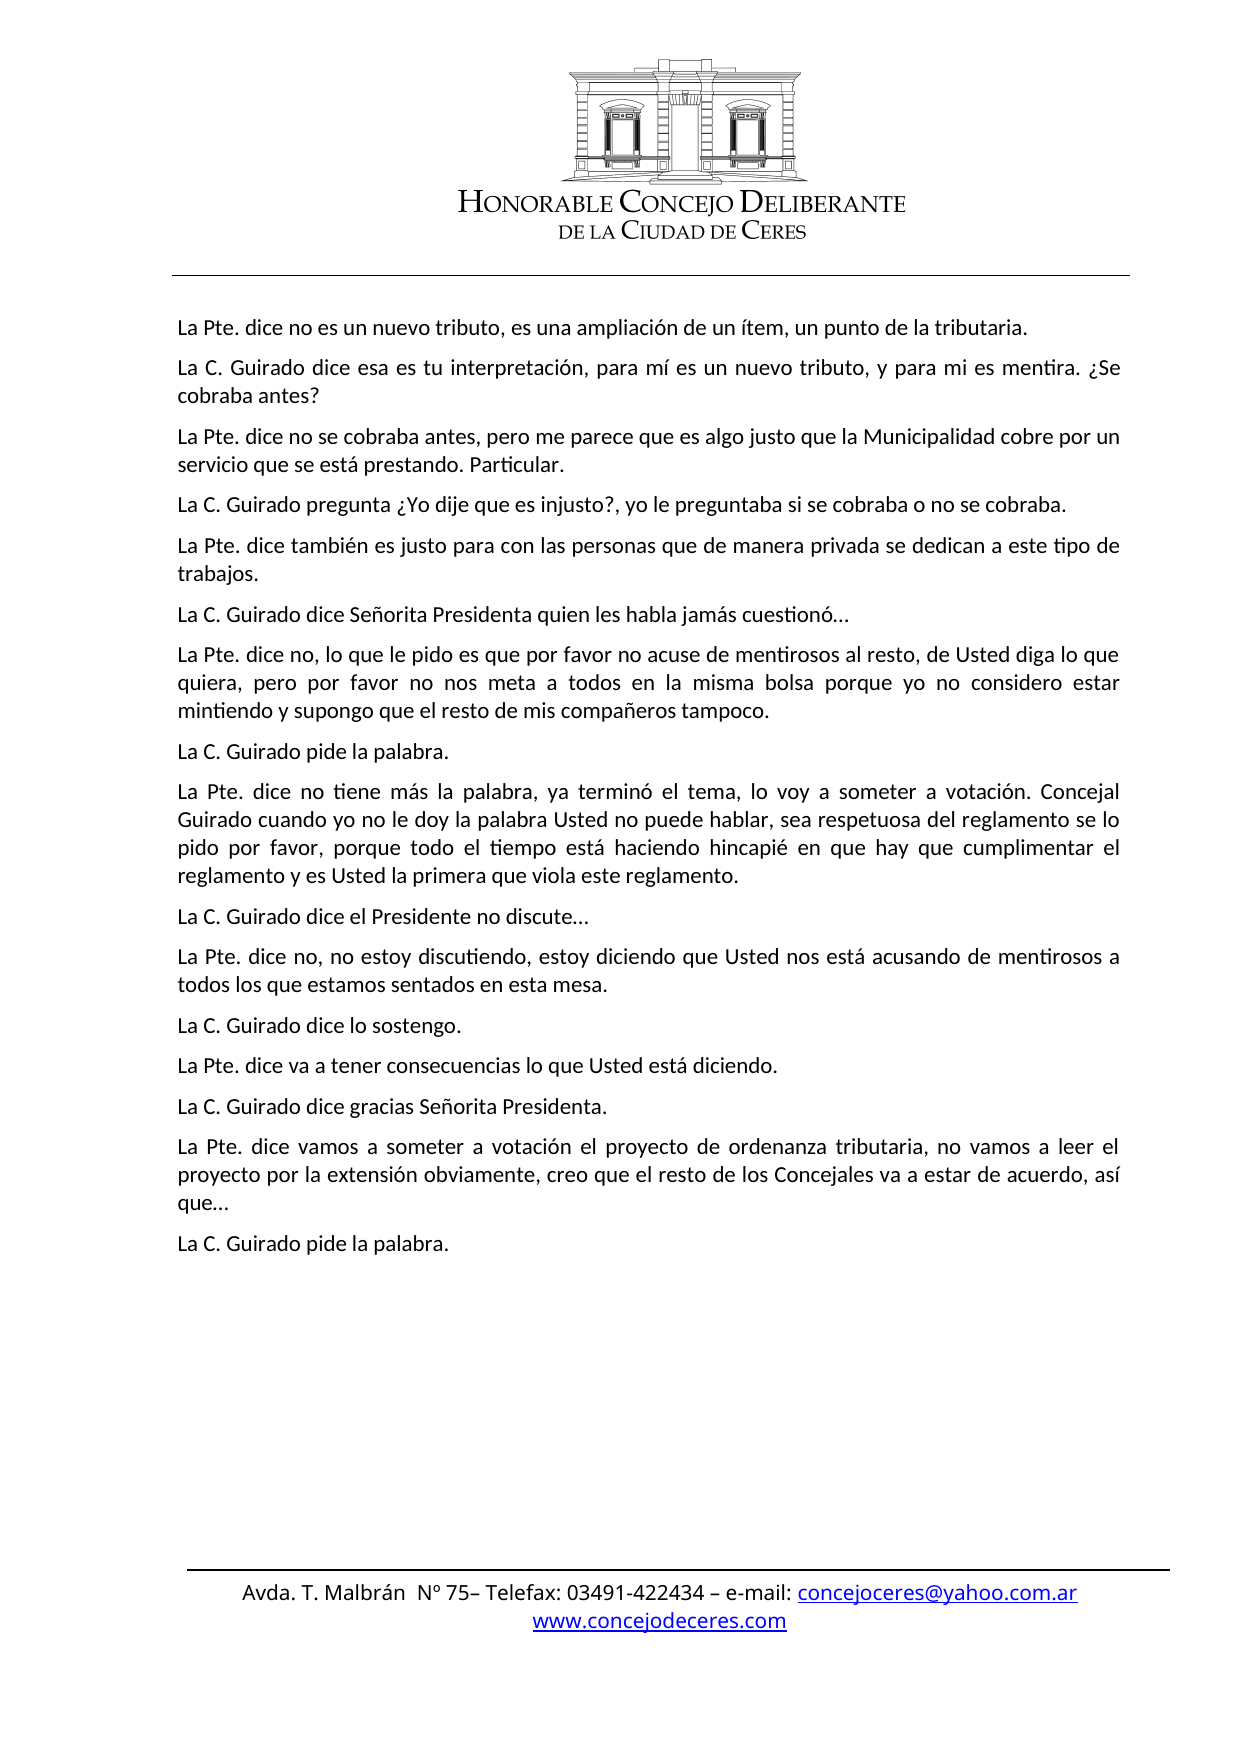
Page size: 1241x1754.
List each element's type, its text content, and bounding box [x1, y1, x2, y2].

text La C. Guirado dice Señorita Presidenta quien les habla jamás cuestionó… [177, 600, 1122, 628]
text La C. Guirado dice lo sostengo. [177, 1011, 1122, 1039]
text La Pte. dice no, lo que le pido es que por favor no acuse de mentirosos al resto, de Usted diga lo que quiera, pero por favor no nos meta a todos en la misma bolsa porque yo no considero estar mintiendo y supongo que el resto de mis compañeros tampoco. [177, 640, 1122, 724]
text La Pte. dice no se cobraba antes, pero me parece que es algo justo que la Municipalidad cobre por un servicio que se está prestando. Particular. [177, 422, 1122, 478]
text La C. Guirado pide la palabra. [177, 737, 1122, 765]
text La C. Guirado dice gracias Señorita Presidenta. [177, 1092, 1122, 1120]
text La Pte. dice va a tener consecuencias lo que Usted está diciendo. [177, 1051, 1122, 1079]
text La C. Guirado pregunta ¿Yo dije que es injusto?, yo le preguntaba si se cobraba o no se cobraba. [177, 491, 1122, 519]
text La Pte. dice vamos a someter a votación el proyecto de ordenanza tributaria, no vamos a leer el proyecto por la extensión obviamente, creo que el resto de los Concejales va a estar de acuerdo, así que… [177, 1132, 1122, 1217]
text La Pte. dice no tiene más la palabra, ya terminó el tema, lo voy a someter a votación. Concejal Guirado cuando yo no le doy la palabra Usted no puede hablar, sea respetuosa del reglamento se lo pido por favor, porque todo el tiempo está haciendo hincapié en que hay que cumplimentar el reglamento y es Usted la primera que viola este reglamento. [177, 777, 1122, 889]
text La C. Guirado dice el Presidente no discute… [177, 902, 1122, 930]
text La Pte. dice no es un nuevo tributo, es una ampliación de un ítem, un punto de la tributaria. [177, 313, 1122, 341]
text La Pte. dice también es justo para con las personas que de manera privada se dedican a este tipo de trabajos. [177, 531, 1122, 587]
text La Pte. dice no, no estoy discutiendo, estoy diciendo que Usted nos está acusando de mentirosos a todos los que estamos sentados en esta mesa. [177, 942, 1122, 998]
text La C. Guirado pide la palabra. [177, 1229, 1122, 1257]
text La C. Guirado dice esa es tu interpretación, para mí es un nuevo tributo, y para mi es mentira. ¿Se cobraba antes? [177, 353, 1122, 409]
picture [458, 59, 906, 239]
